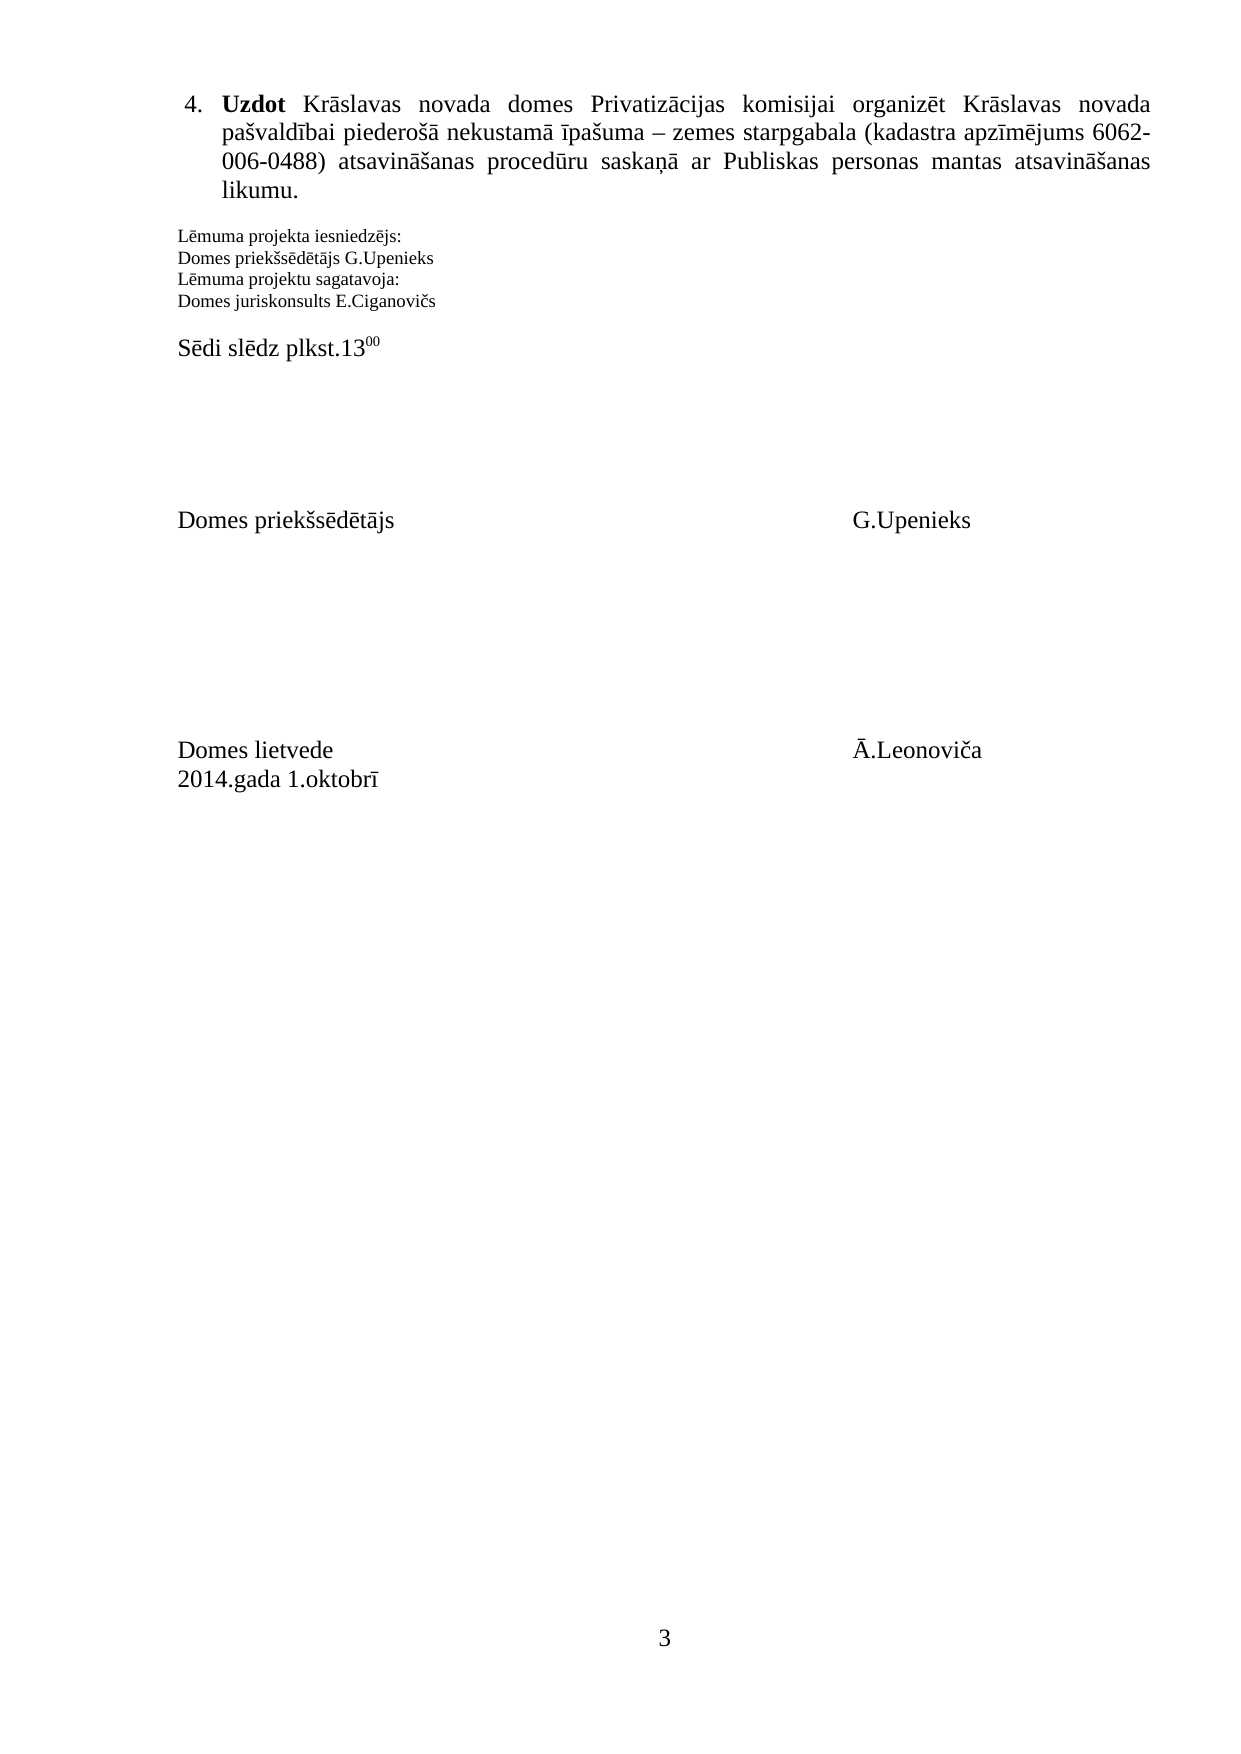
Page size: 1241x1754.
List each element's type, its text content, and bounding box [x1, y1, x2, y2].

text Domes priekšsēdētājs G.Upenieks [177, 247, 1152, 268]
text 2014.gada 1.oktobrī [177, 764, 1152, 793]
list Uzdot Krāslavas novada domes Privatizācijas komisijai organizēt Krāslavas novada pašvaldībai piederošā nekustamā īpašuma – zemes starpgabala (kadastra apzīmējums 6062-006-0488) atsavināšanas procedūru saskaņā ar Publiskas personas mantas atsavināšanas likumu. [184, 89, 1152, 204]
text Domes priekšsēdētājs G.Upenieks [177, 506, 1152, 534]
text Lēmuma projektu sagatavoja: [177, 268, 1152, 290]
text Sēdi slēdz plkst.1300 [177, 333, 1152, 362]
text Domes lietvede Ā.Leonoviča [177, 736, 1152, 764]
text Domes juriskonsults E.Ciganovičs [177, 290, 1152, 311]
text Lēmuma projekta iesniedzējs: [177, 225, 1152, 247]
